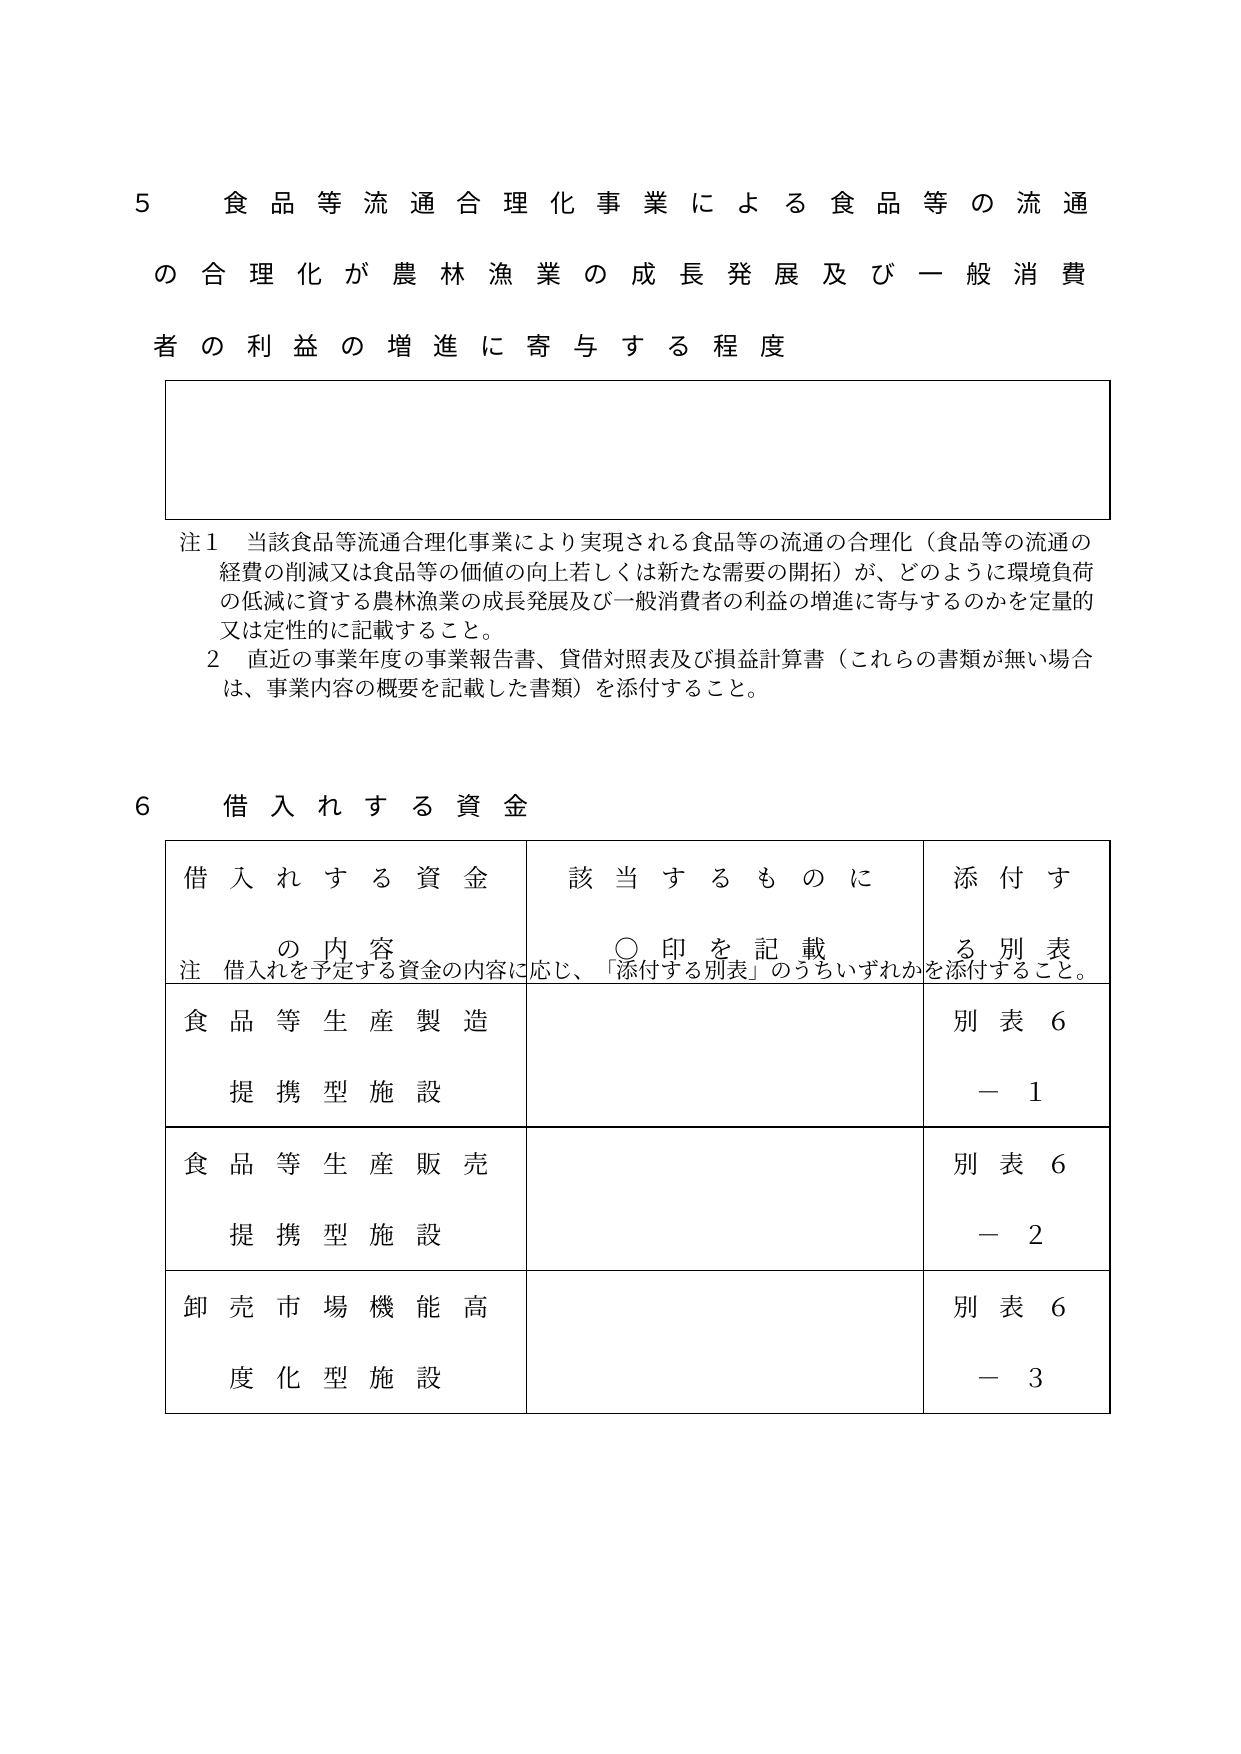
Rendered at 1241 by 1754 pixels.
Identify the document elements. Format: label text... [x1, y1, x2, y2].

table_cell [527, 984, 923, 1126]
table_header [166, 381, 1109, 519]
table_cell 別表６－１ [924, 984, 1109, 1126]
table_cell 卸売市場機能高度化型施設 [166, 1271, 526, 1413]
table_header 添付する別表 [924, 841, 1109, 983]
text ６ 借入れする資金 [130, 769, 1110, 840]
table_cell 別表６－３ [924, 1271, 1109, 1413]
table_header 借入れする資金の内容 [166, 841, 526, 983]
table_cell [527, 1271, 923, 1413]
table_cell 別表６－２ [924, 1128, 1109, 1269]
table_cell 食品等生産販売提携型施設 [166, 1128, 526, 1269]
table_cell 食品等生産製造提携型施設 [166, 984, 526, 1126]
text ５ 食品等流通合理化事業による食品等の流通の合理化が農林漁業の成長発展及び一般消費者の利益の増進に寄与する程度 [130, 167, 1110, 380]
table_header 該当するものに○印を記載 [527, 841, 923, 983]
table_cell [527, 1128, 923, 1269]
